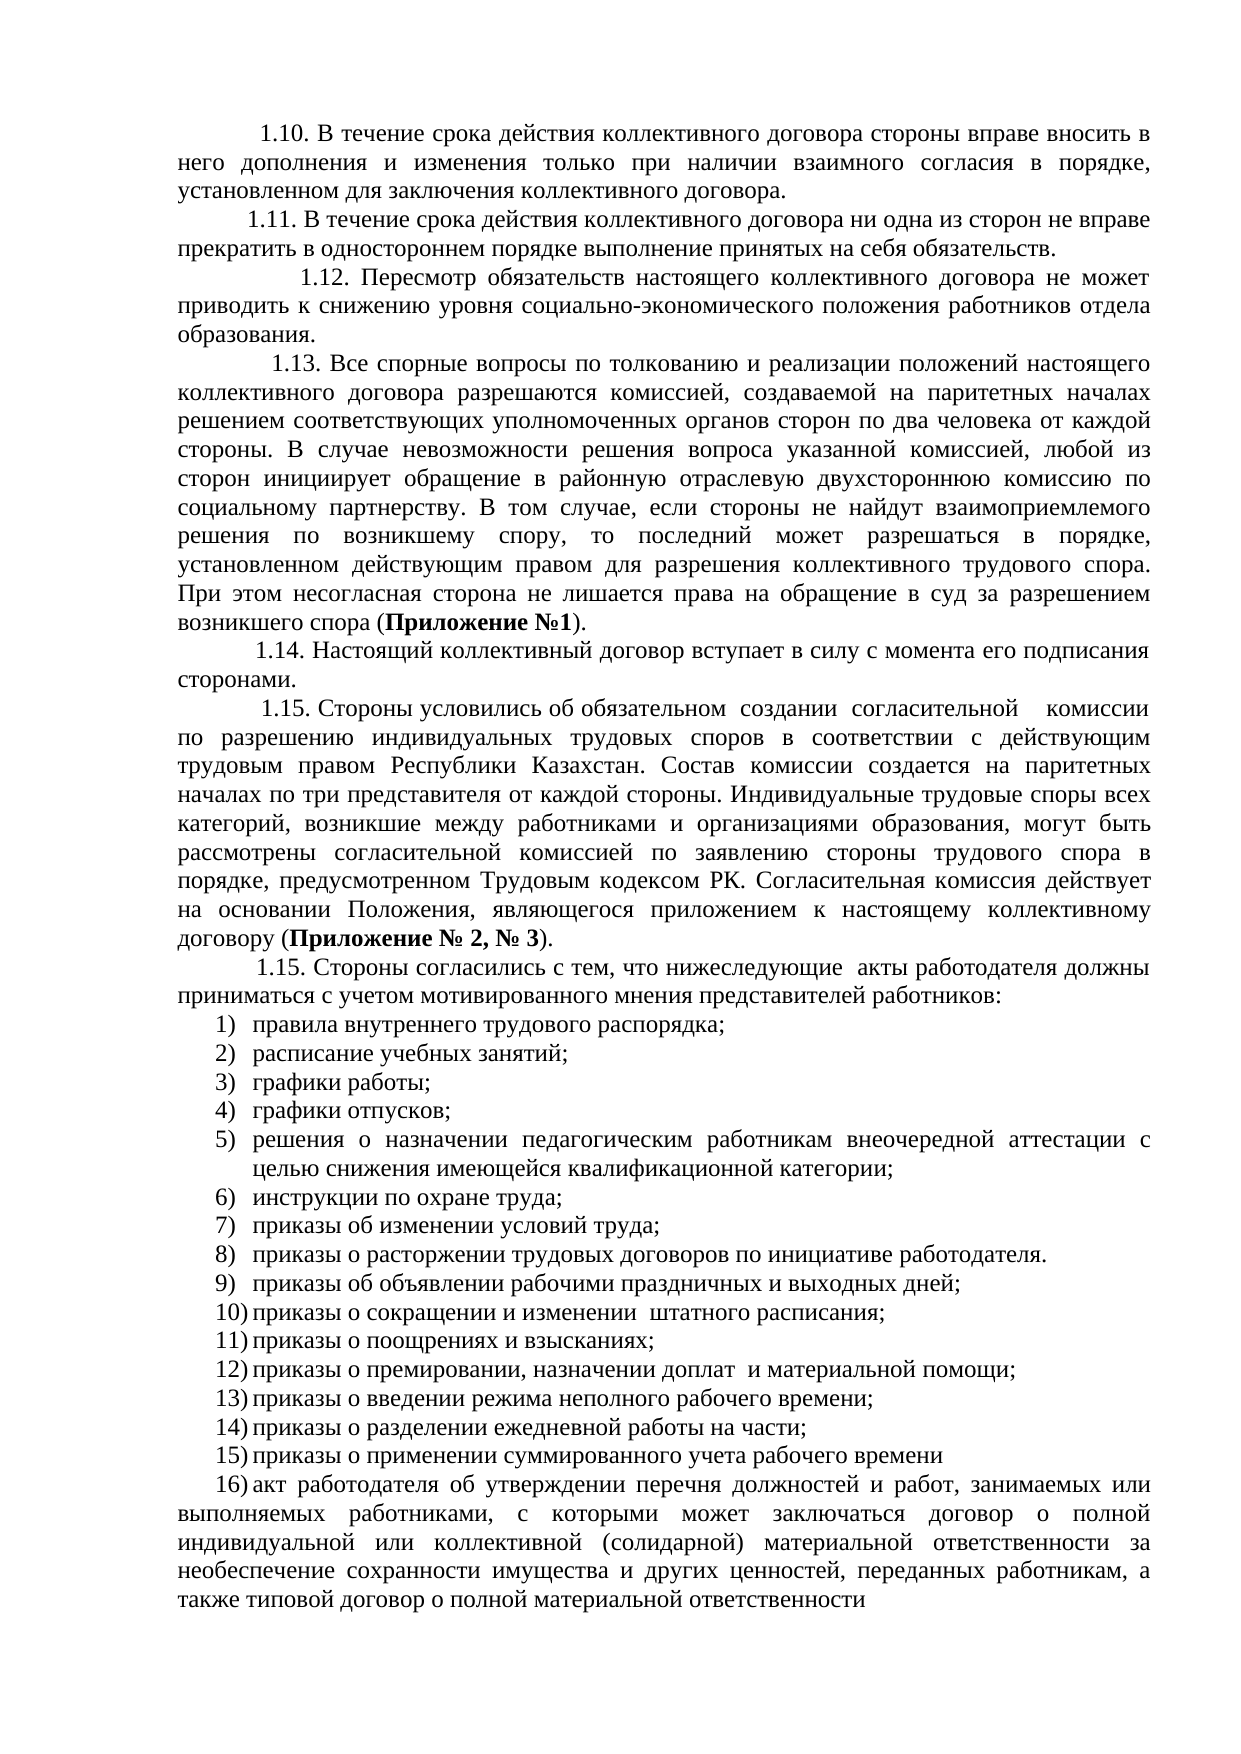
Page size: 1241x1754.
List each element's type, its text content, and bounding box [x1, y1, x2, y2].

list инструкции по охране труда; [215, 1182, 1152, 1211]
list приказы о разделении ежедневной работы на части; [215, 1412, 1152, 1441]
list решения о назначении педагогическим работникам внеочередной аттестации с целью снижения имеющейся квалификационной категории; [215, 1124, 1152, 1182]
list 1.12. Пересмотр обязательств настоящего коллективного договора не может приводить к снижению уровня социально-экономического положения работников отдела образования. [177, 262, 1152, 348]
list правила внутреннего трудового распорядка; [215, 1009, 1152, 1038]
list приказы о поощрениях и взысканиях; [215, 1326, 1152, 1354]
list 1.14. Настоящий коллективный договор вступает в силу с момента его подписания сторонами. [177, 636, 1152, 693]
list приказы о сокращении и изменении штатного расписания; [215, 1297, 1152, 1326]
list приказы о применении суммированного учета рабочего времени [215, 1441, 1152, 1469]
list приказы о введении режима неполного рабочего времени; [215, 1383, 1152, 1412]
list приказы о расторжении трудовых договоров по инициативе работодателя. [215, 1239, 1152, 1268]
list графики отпусков; [215, 1096, 1152, 1124]
list 1.15. Стороны условились об обязательном создании согласительной комиссии по разрешению индивидуальных трудовых споров в соответствии с действующим трудовым правом Республики Казахстан. Состав комиссии создается на паритетных началах по три представителя от каждой стороны. Индивидуальные трудовые споры всех категорий, возникшие между работниками и организациями образования, могут быть рассмотрены согласительной комиссией по заявлению стороны трудового спора в порядке, предусмотренном Трудовым кодексом РК. Согласительная комиссия действует на основании Положения, являющегося приложением к настоящему коллективному договору (Приложение № 2, № 3). [177, 693, 1152, 952]
list 1.15. Стороны согласились с тем, что нижеследующие акты работодателя должны приниматься с учетом мотивированного мнения представителей работников: [177, 952, 1152, 1009]
list приказы о премировании, назначении доплат и материальной помощи; [215, 1354, 1152, 1383]
list графики работы; [215, 1067, 1152, 1096]
list приказы об изменении условий труда; [215, 1211, 1152, 1239]
list акт работодателя об утверждении перечня должностей и работ, занимаемых или выполняемых работниками, с которыми может заключаться договор о полной индивидуальной или коллективной (солидарной) материальной ответственности за необеспечение сохранности имущества и других ценностей, переданных работникам, а также типовой договор о полной материальной ответственности [177, 1469, 1152, 1613]
list 1.10. В течение срока действия коллективного договора стороны вправе вносить в него дополнения и изменения только при наличии взаимного согласия в порядке, установленном для заключения коллективного договора. [177, 118, 1152, 204]
list расписание учебных занятий; [215, 1038, 1152, 1067]
list 1.11. В течение срока действия коллективного договора ни одна из сторон не вправе прекратить в одностороннем порядке выполнение принятых на себя обязательств. [177, 204, 1152, 262]
list 1.13. Все спорные вопросы по толкованию и реализации положений настоящего коллективного договора разрешаются комиссией, создаваемой на паритетных началах решением соответствующих уполномоченных органов сторон по два человека от каждой стороны. В случае невозможности решения вопроса указанной комиссией, любой из сторон инициирует обращение в районную отраслевую двухстороннюю комиссию по социальному партнерству. В том случае, если стороны не найдут взаимоприемлемого решения по возникшему спору, то последний может разрешаться в порядке, установленном действующим правом для разрешения коллективного трудового спора. При этом несогласная сторона не лишается права на обращение в суд за разрешением возникшего спора (Приложение №1). [177, 348, 1152, 636]
list приказы об объявлении рабочими праздничных и выходных дней; [215, 1268, 1152, 1297]
